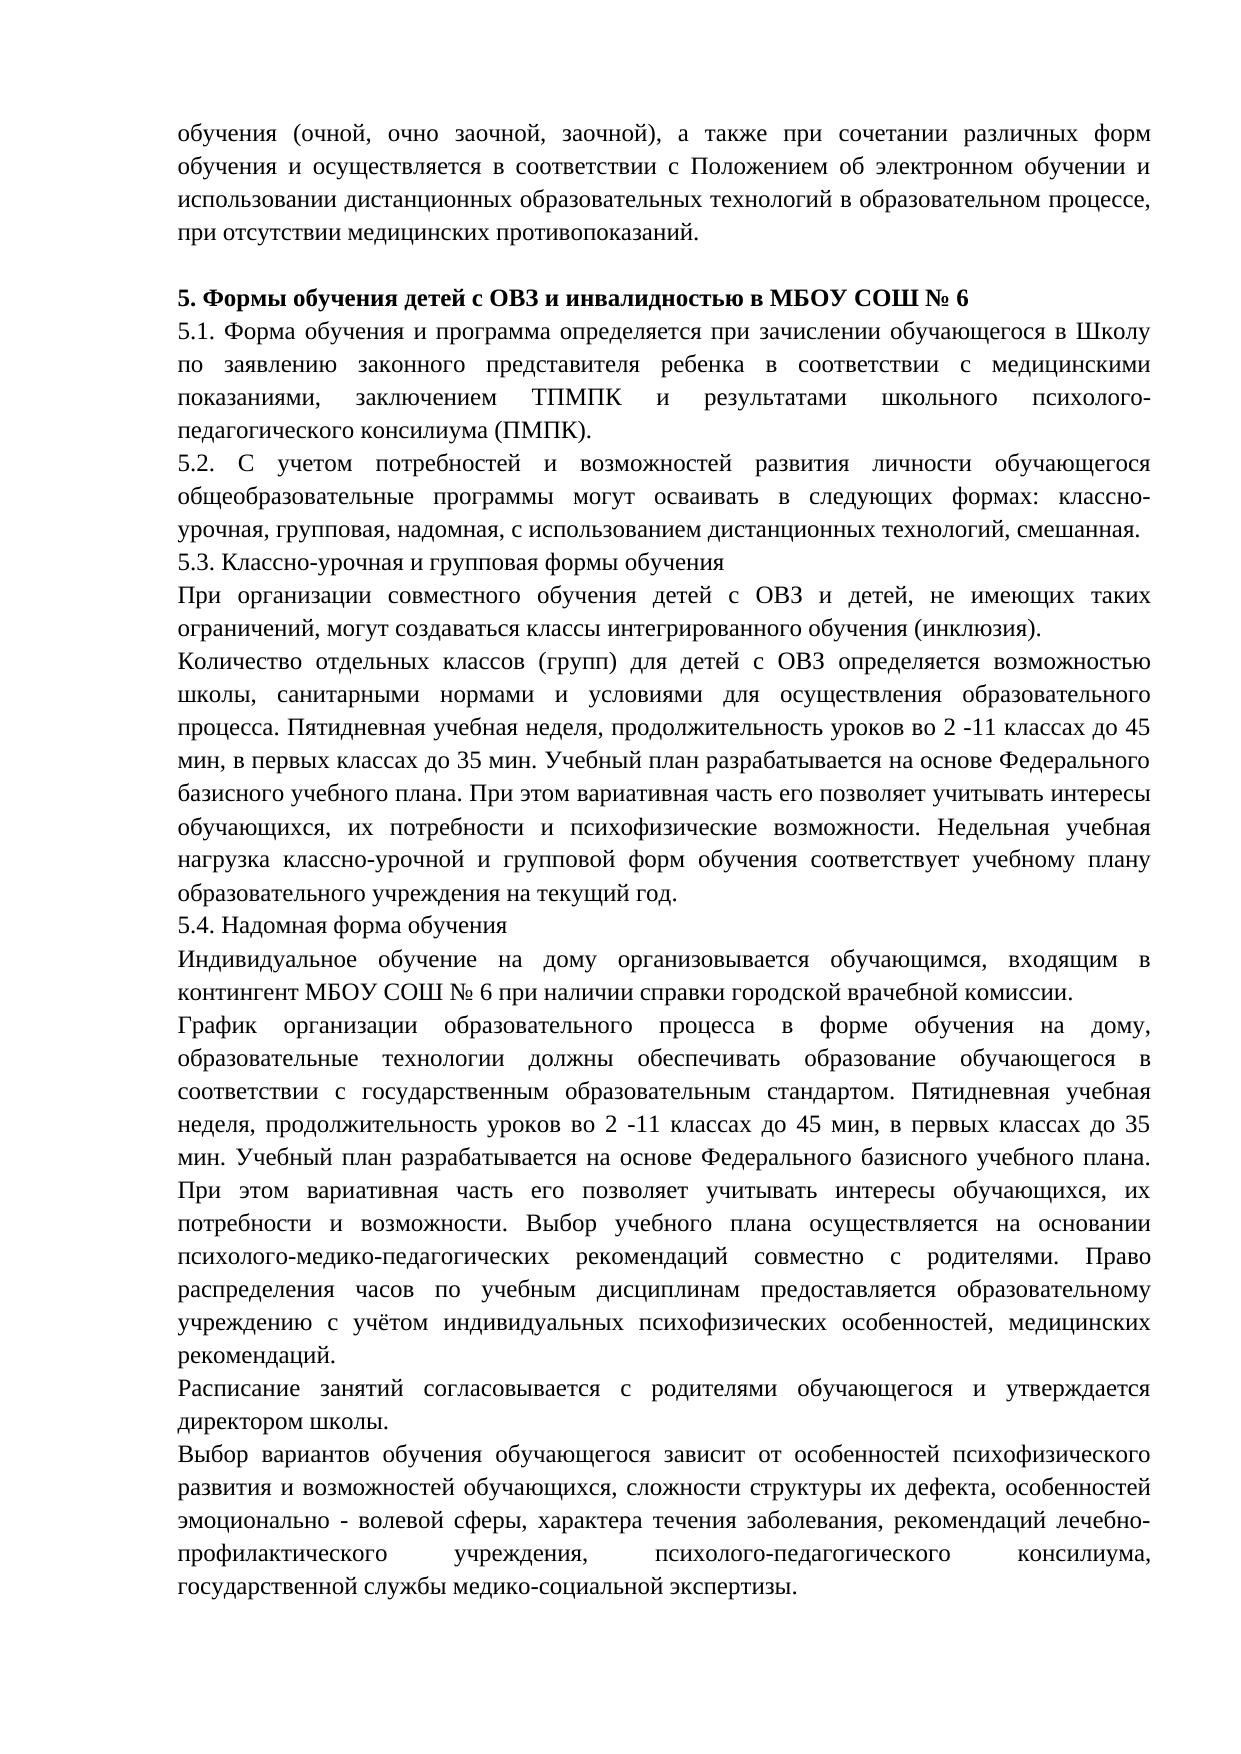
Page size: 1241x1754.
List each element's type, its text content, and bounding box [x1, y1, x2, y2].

text 5.3. Классно-урочная и групповая формы обучения [177, 547, 1152, 576]
text При организации совместного обучения детей с ОВЗ и детей, не имеющих таких ограничений, могут создаваться классы интегрированного обучения (инклюзия). [177, 580, 1152, 642]
text 5.2. С учетом потребностей и возможностей развития личности обучающегося общеобразовательные программы могут осваивать в следующих формах: классно-урочная, групповая, надомная, с использованием дистанционных технологий, смешанная. [177, 448, 1152, 543]
text 5.1. Форма обучения и программа определяется при зачислении обучающегося в Школу по заявлению законного представителя ребенка в соответствии с медицинскими показаниями, заключением ТПМПК и результатами школьного психолого-педагогического консилиума (ПМПК). [177, 316, 1152, 444]
text Выбор вариантов обучения обучающегося зависит от особенностей психофизического развития и возможностей обучающихся, сложности структуры их дефекта, особенностей эмоционально - волевой сферы, характера течения заболевания, рекомендаций лечебно-профилактического учреждения, психолого-педагогического консилиума, государственной службы медико-социальной экспертизы. [177, 1439, 1152, 1600]
text Расписание занятий согласовывается с родителями обучающегося и утверждается директором школы. [177, 1373, 1152, 1435]
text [177, 118, 1152, 246]
text 5. Формы обучения детей с ОВЗ и инвалидностью в МБОУ СОШ № 6 [177, 283, 1152, 312]
text Количество отдельных классов (групп) для детей с ОВЗ определяется возможностью школы, санитарными нормами и условиями для осуществления образовательного процесса. Пятидневная учебная неделя, продолжительность уроков во 2 -11 классах до 45 мин, в первых классах до 35 мин. Учебный план разрабатывается на основе Федерального базисного учебного плана. При этом вариативная часть его позволяет учитывать интересы обучающихся, их потребности и психофизические возможности. Недельная учебная нагрузка классно-урочной и групповой форм обучения соответствует учебному плану образовательного учреждения на текущий год. [177, 646, 1152, 906]
text 5.4. Надомная форма обучения [177, 911, 1152, 939]
text График организации образовательного процесса в форме обучения на дому, образовательные технологии должны обеспечивать образование обучающегося в соответствии с государственным образовательным стандартом. Пятидневная учебная неделя, продолжительность уроков во 2 -11 классах до 45 мин, в первых классах до 35 мин. Учебный план разрабатывается на основе Федерального базисного учебного плана. При этом вариативная часть его позволяет учитывать интересы обучающихся, их потребности и возможности. Выбор учебного плана осуществляется на основании психолого-медико-педагогических рекомендаций совместно с родителями. Право распределения часов по учебным дисциплинам предоставляется образовательному учреждению с учётом индивидуальных психофизических особенностей, медицинских рекомендаций. [177, 1010, 1152, 1369]
text Индивидуальное обучение на дому организовывается обучающимся, входящим в контингент МБОУ СОШ № 6 при наличии справки городской врачебной комиссии. [177, 944, 1152, 1005]
